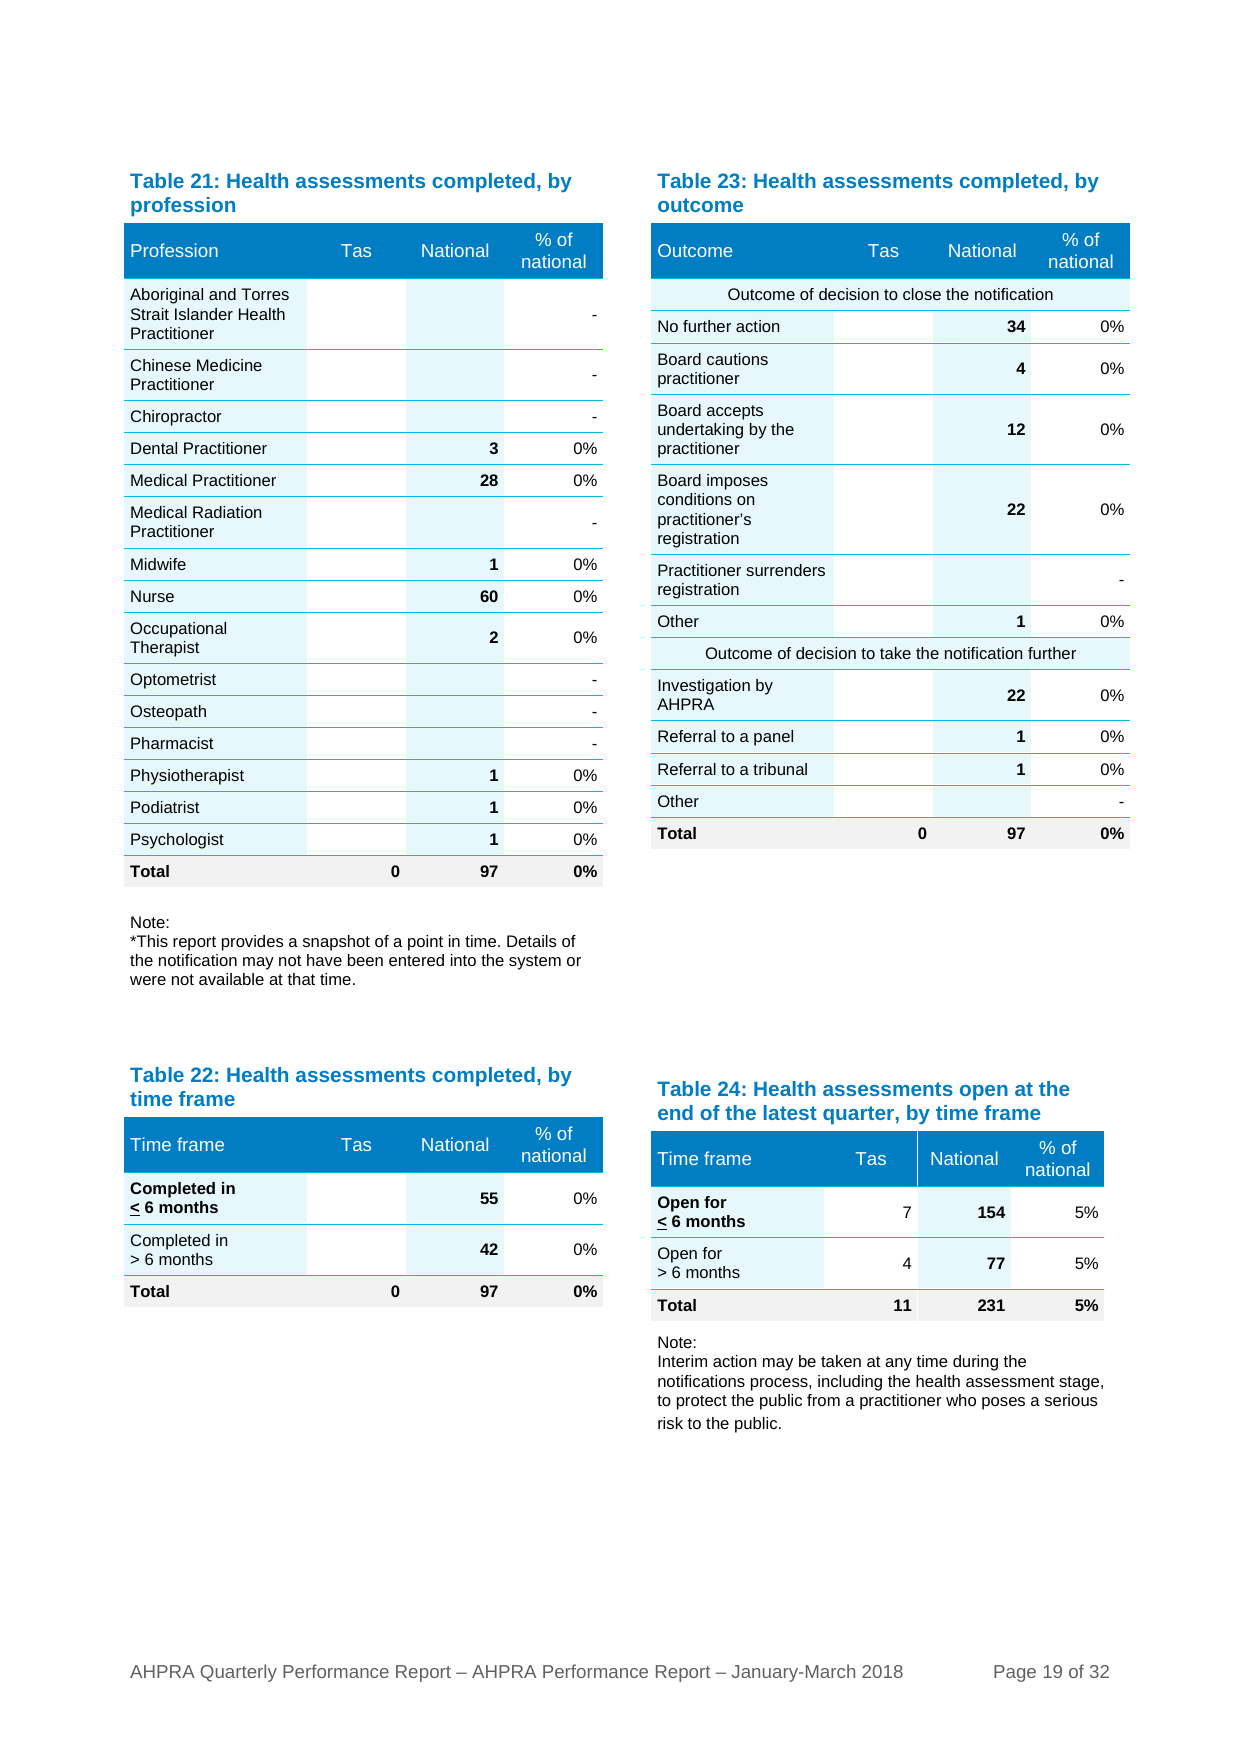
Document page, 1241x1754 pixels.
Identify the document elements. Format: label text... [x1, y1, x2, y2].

table_cell 0% [1031, 344, 1130, 394]
table_cell 0 [307, 856, 406, 887]
table_cell Total [124, 1276, 307, 1307]
table_cell [834, 344, 933, 394]
table_cell 0% [1031, 395, 1130, 464]
table_cell 0 [307, 1276, 406, 1307]
table_cell 4 [824, 1238, 917, 1288]
table_cell 97 [406, 1276, 504, 1307]
table_cell [307, 497, 406, 547]
table_cell Open for < 6 months [651, 1187, 824, 1237]
table_cell Podiatrist [124, 792, 307, 823]
table_cell [834, 606, 933, 637]
table_cell 97 [933, 818, 1031, 849]
table_cell 1 [406, 760, 504, 791]
table_cell 1 [406, 824, 504, 855]
table_cell Chiropractor [124, 401, 307, 432]
table_cell 0 [834, 818, 933, 849]
table_cell 0% [504, 1225, 603, 1275]
table_cell - [504, 401, 603, 432]
table_cell [406, 279, 504, 349]
table_cell 7 [824, 1187, 917, 1237]
text Interim action may be taken at any time during the notifications process, including the health assessment stage, to protect the public from a practitioner who poses a serious risk to the public. [657, 1352, 1110, 1434]
table_cell Optometrist [124, 664, 307, 695]
text Note: [657, 1333, 1110, 1352]
table_cell 0% [504, 856, 603, 887]
table_cell 3 [406, 433, 504, 464]
table_cell 0% [504, 433, 603, 464]
table_header National [406, 1117, 504, 1172]
table_cell - [1031, 555, 1130, 605]
table_cell 11 [824, 1290, 917, 1321]
table_cell [406, 664, 504, 695]
table_cell Midwife [124, 549, 307, 579]
table_cell 0% [1031, 311, 1130, 342]
table_cell [307, 581, 406, 612]
table_cell [307, 1225, 406, 1275]
table_cell Investigation by AHPRA [651, 670, 834, 720]
table_cell [307, 696, 406, 727]
table_cell 0% [1031, 606, 1130, 637]
table_cell [834, 395, 933, 464]
table_header Tas [824, 1131, 917, 1186]
table_cell [307, 760, 406, 791]
table_cell 0% [504, 792, 603, 823]
table_cell 0% [504, 1173, 603, 1223]
table_cell Psychologist [124, 824, 307, 855]
table_cell - [504, 664, 603, 695]
text Table 21: Health assessments completed, by profession [130, 169, 583, 217]
table_cell Osteopath [124, 696, 307, 727]
table_cell 0% [504, 1276, 603, 1307]
table_cell - [504, 728, 603, 759]
table_header % of national [504, 1117, 603, 1172]
table_cell Aboriginal and Torres Strait Islander Health Practitioner [124, 279, 307, 349]
table_cell 1 [933, 721, 1031, 752]
table_cell [307, 549, 406, 579]
table_cell Total [124, 856, 307, 887]
table_cell 55 [406, 1173, 504, 1223]
table_cell Board cautions practitioner [651, 344, 834, 394]
table_cell 77 [918, 1238, 1011, 1288]
table_header % of national [504, 223, 603, 278]
table_cell Other [651, 786, 834, 817]
table_cell 0% [504, 613, 603, 663]
table_cell Physiotherapist [124, 760, 307, 791]
table_cell [307, 1173, 406, 1223]
table_cell 22 [933, 465, 1031, 554]
table_cell [834, 465, 933, 554]
table_cell [406, 728, 504, 759]
table_cell [834, 786, 933, 817]
table_cell [406, 497, 504, 547]
table_cell 1 [406, 549, 504, 579]
table_cell [307, 824, 406, 855]
table_cell 0% [504, 581, 603, 612]
table_cell 28 [406, 465, 504, 496]
text Table 24: Health assessments open at the end of the latest quarter, by time frame [657, 1077, 1110, 1125]
table_cell 0% [1031, 754, 1130, 784]
table_cell Outcome of decision to close the notification [651, 279, 1130, 310]
table_cell 0% [504, 465, 603, 496]
table_header National [406, 223, 504, 278]
table_cell Total [651, 1290, 824, 1321]
table_header Time frame [124, 1117, 307, 1172]
table_cell - [504, 497, 603, 547]
table_header Profession [124, 223, 307, 278]
table_cell [307, 465, 406, 496]
table_cell 1 [406, 792, 504, 823]
table_header % of national [1031, 223, 1130, 278]
table_cell Total [651, 818, 834, 849]
text Note: *This report provides a snapshot of a point in time. Details of the notification may not have been entered into the system or were not available at that time. [130, 912, 583, 989]
table_cell [307, 613, 406, 663]
text Table 23: Health assessments completed, by outcome [657, 169, 1110, 217]
table_cell 97 [406, 856, 504, 887]
table_header Tas [834, 223, 933, 278]
table_header Time frame [651, 1131, 824, 1186]
table_cell [307, 279, 406, 349]
table_cell [307, 433, 406, 464]
table_cell 5% [1011, 1187, 1104, 1237]
table_cell [307, 792, 406, 823]
table_cell 154 [918, 1187, 1011, 1237]
table_cell [834, 721, 933, 752]
table_cell [834, 555, 933, 605]
table_cell [307, 664, 406, 695]
table_cell 12 [933, 395, 1031, 464]
table_cell 1 [933, 754, 1031, 784]
table_cell 60 [406, 581, 504, 612]
table_header National [918, 1131, 1011, 1186]
table_cell No further action [651, 311, 834, 342]
table_cell Chinese Medicine Practitioner [124, 350, 307, 400]
table_cell [307, 350, 406, 400]
table_cell Dental Practitioner [124, 433, 307, 464]
table_cell - [504, 350, 603, 400]
table_cell - [1031, 786, 1130, 817]
table_cell 0% [1031, 818, 1130, 849]
table_cell 0% [504, 549, 603, 579]
table_header Tas [307, 223, 406, 278]
table_header Outcome [651, 223, 834, 278]
table_cell 42 [406, 1225, 504, 1275]
table_cell [307, 728, 406, 759]
table_cell Completed in < 6 months [124, 1173, 307, 1223]
table_cell Board accepts undertaking by the practitioner [651, 395, 834, 464]
table_cell Pharmacist [124, 728, 307, 759]
table_cell Open for > 6 months [651, 1238, 824, 1288]
table_cell Medical Practitioner [124, 465, 307, 496]
table_cell [834, 754, 933, 784]
table_cell 1 [933, 606, 1031, 637]
table_cell Completed in > 6 months [124, 1225, 307, 1275]
table_cell - [504, 279, 603, 349]
table_cell 0% [1031, 670, 1130, 720]
table_cell Nurse [124, 581, 307, 612]
text Table 22: Health assessments completed, by time frame [130, 1063, 583, 1111]
table_cell 231 [918, 1290, 1011, 1321]
table_cell Practitioner surrenders registration [651, 555, 834, 605]
table_cell [834, 670, 933, 720]
table_cell [933, 786, 1031, 817]
table_header Tas [307, 1117, 406, 1172]
table_cell Board imposes conditions on practitioner’s registration [651, 465, 834, 554]
table_cell 0% [504, 760, 603, 791]
table_cell 5% [1011, 1238, 1104, 1288]
table_cell 5% [1011, 1290, 1104, 1321]
table_cell 4 [933, 344, 1031, 394]
table_cell [406, 350, 504, 400]
table_cell Medical Radiation Practitioner [124, 497, 307, 547]
table_cell 0% [1031, 721, 1130, 752]
table_cell 22 [933, 670, 1031, 720]
table_cell 0% [504, 824, 603, 855]
table_cell Referral to a tribunal [651, 754, 834, 784]
table_cell [834, 311, 933, 342]
table_cell [406, 401, 504, 432]
table_cell - [504, 696, 603, 727]
table_cell [307, 401, 406, 432]
table_cell Other [651, 606, 834, 637]
table_header % of national [1011, 1131, 1104, 1186]
table_cell Occupational Therapist [124, 613, 307, 663]
table_cell Referral to a panel [651, 721, 834, 752]
table_cell [933, 555, 1031, 605]
table_cell Outcome of decision to take the notification further [651, 638, 1130, 669]
table_cell 34 [933, 311, 1031, 342]
table_header National [933, 223, 1031, 278]
table_cell 0% [1031, 465, 1130, 554]
table_cell 2 [406, 613, 504, 663]
table_cell [406, 696, 504, 727]
